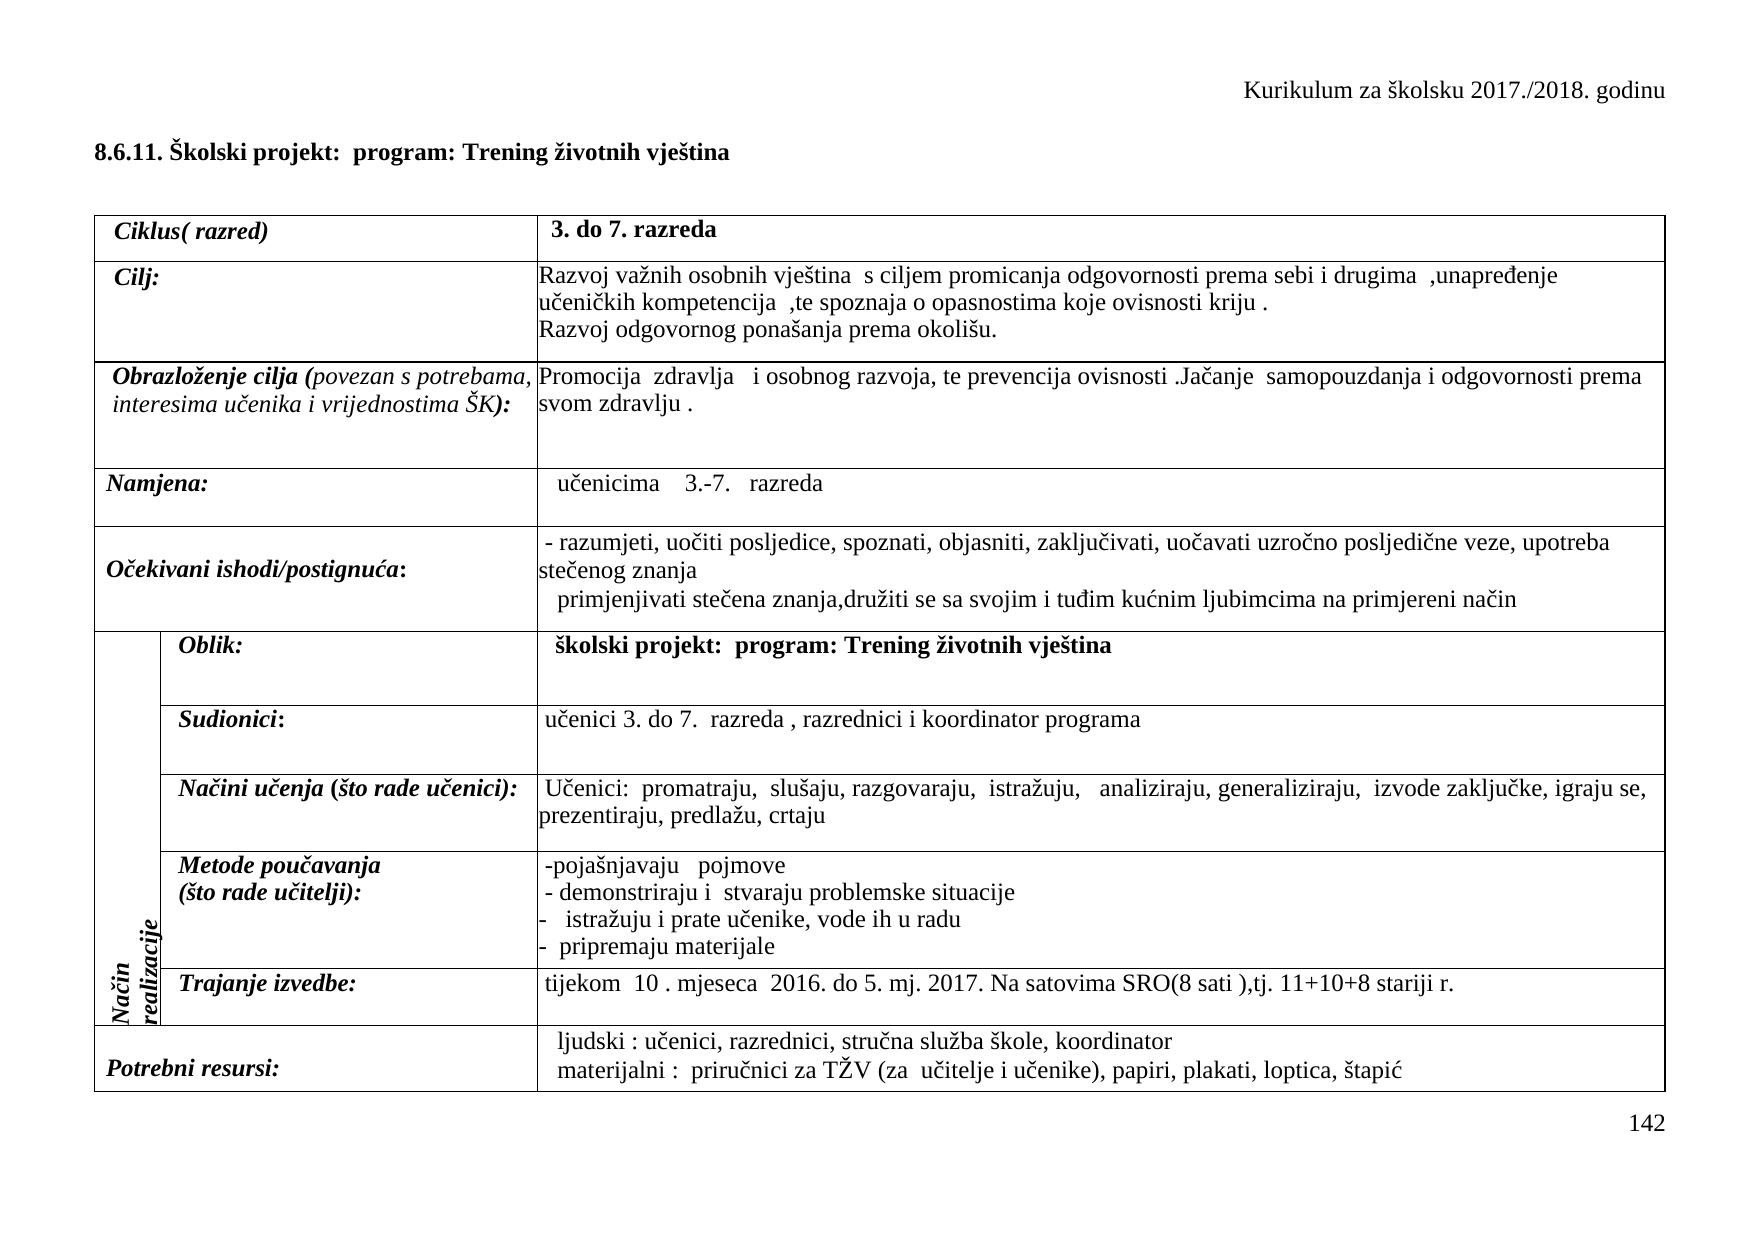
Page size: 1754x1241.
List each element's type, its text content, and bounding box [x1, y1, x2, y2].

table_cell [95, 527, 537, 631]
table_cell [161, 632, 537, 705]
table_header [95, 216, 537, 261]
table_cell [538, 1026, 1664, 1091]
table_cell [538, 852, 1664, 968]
subtitle 8.6.11. Školski projekt: program: Trening životnih vještina [94, 137, 1665, 165]
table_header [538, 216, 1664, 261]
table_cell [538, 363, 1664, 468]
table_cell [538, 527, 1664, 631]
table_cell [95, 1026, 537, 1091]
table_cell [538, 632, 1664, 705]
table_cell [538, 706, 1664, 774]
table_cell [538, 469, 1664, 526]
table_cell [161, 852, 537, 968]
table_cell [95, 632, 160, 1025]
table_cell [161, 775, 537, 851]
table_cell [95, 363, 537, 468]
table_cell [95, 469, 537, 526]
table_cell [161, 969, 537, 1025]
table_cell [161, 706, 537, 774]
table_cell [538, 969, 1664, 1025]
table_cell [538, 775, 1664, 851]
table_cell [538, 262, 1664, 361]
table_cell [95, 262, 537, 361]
